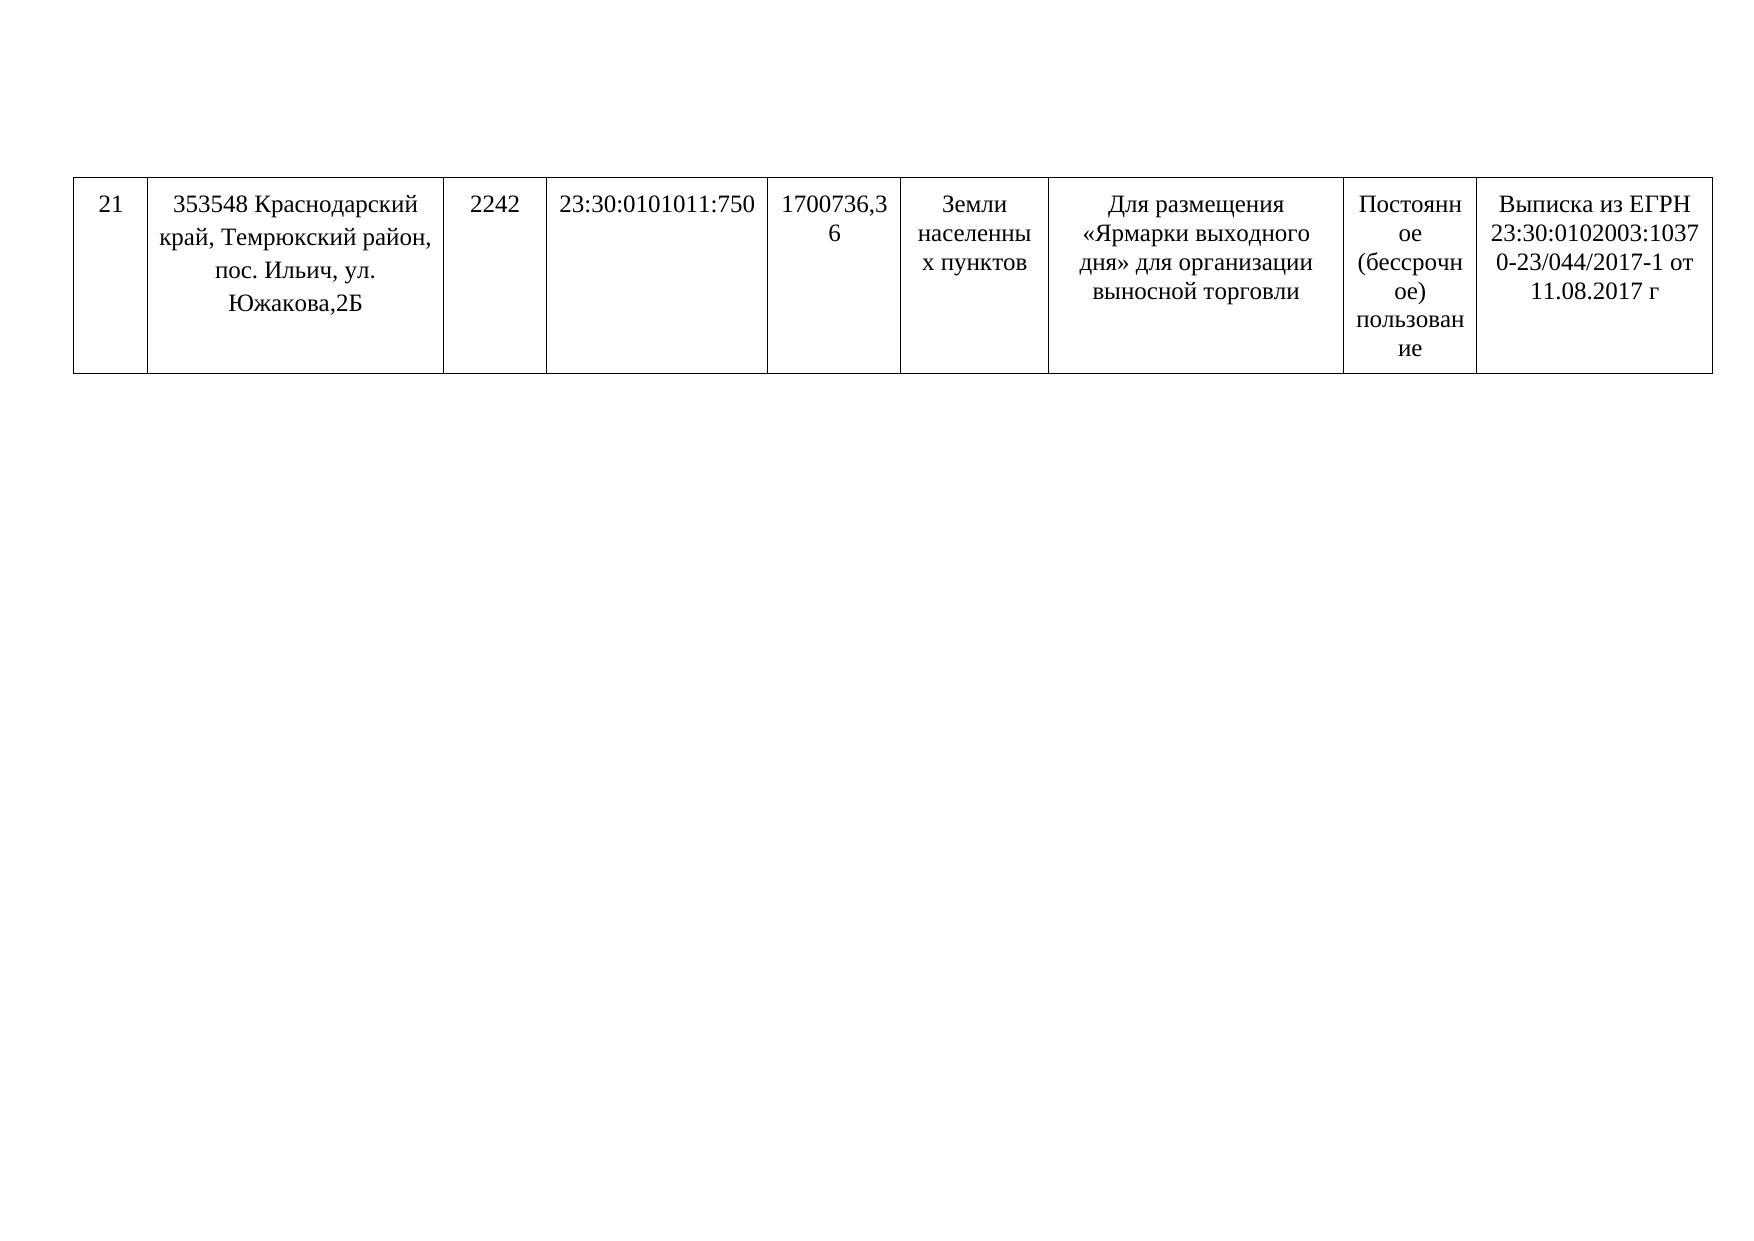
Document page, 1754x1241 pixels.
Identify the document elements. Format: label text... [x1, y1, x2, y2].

table_cell 353548 Краснодарский край, Темрюкский район, пос. Ильич, ул. Южакова,2Б [148, 178, 443, 373]
table_cell Выписка из ЕГРН 23:30:0102003:10370-23/044/2017-1 от 11.08.2017 г [1477, 178, 1712, 373]
table_cell Постоянное (бессрочное) пользование [1344, 178, 1476, 373]
table_cell 21 [74, 178, 147, 373]
table_cell 1700736,36 [768, 178, 900, 373]
table_cell 23:30:0101011:750 [547, 178, 767, 373]
table_cell Для размещения «Ярмарки выходного дня» для организации выносной торговли [1049, 178, 1343, 373]
table_cell 2242 [444, 178, 546, 373]
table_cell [901, 178, 1048, 373]
